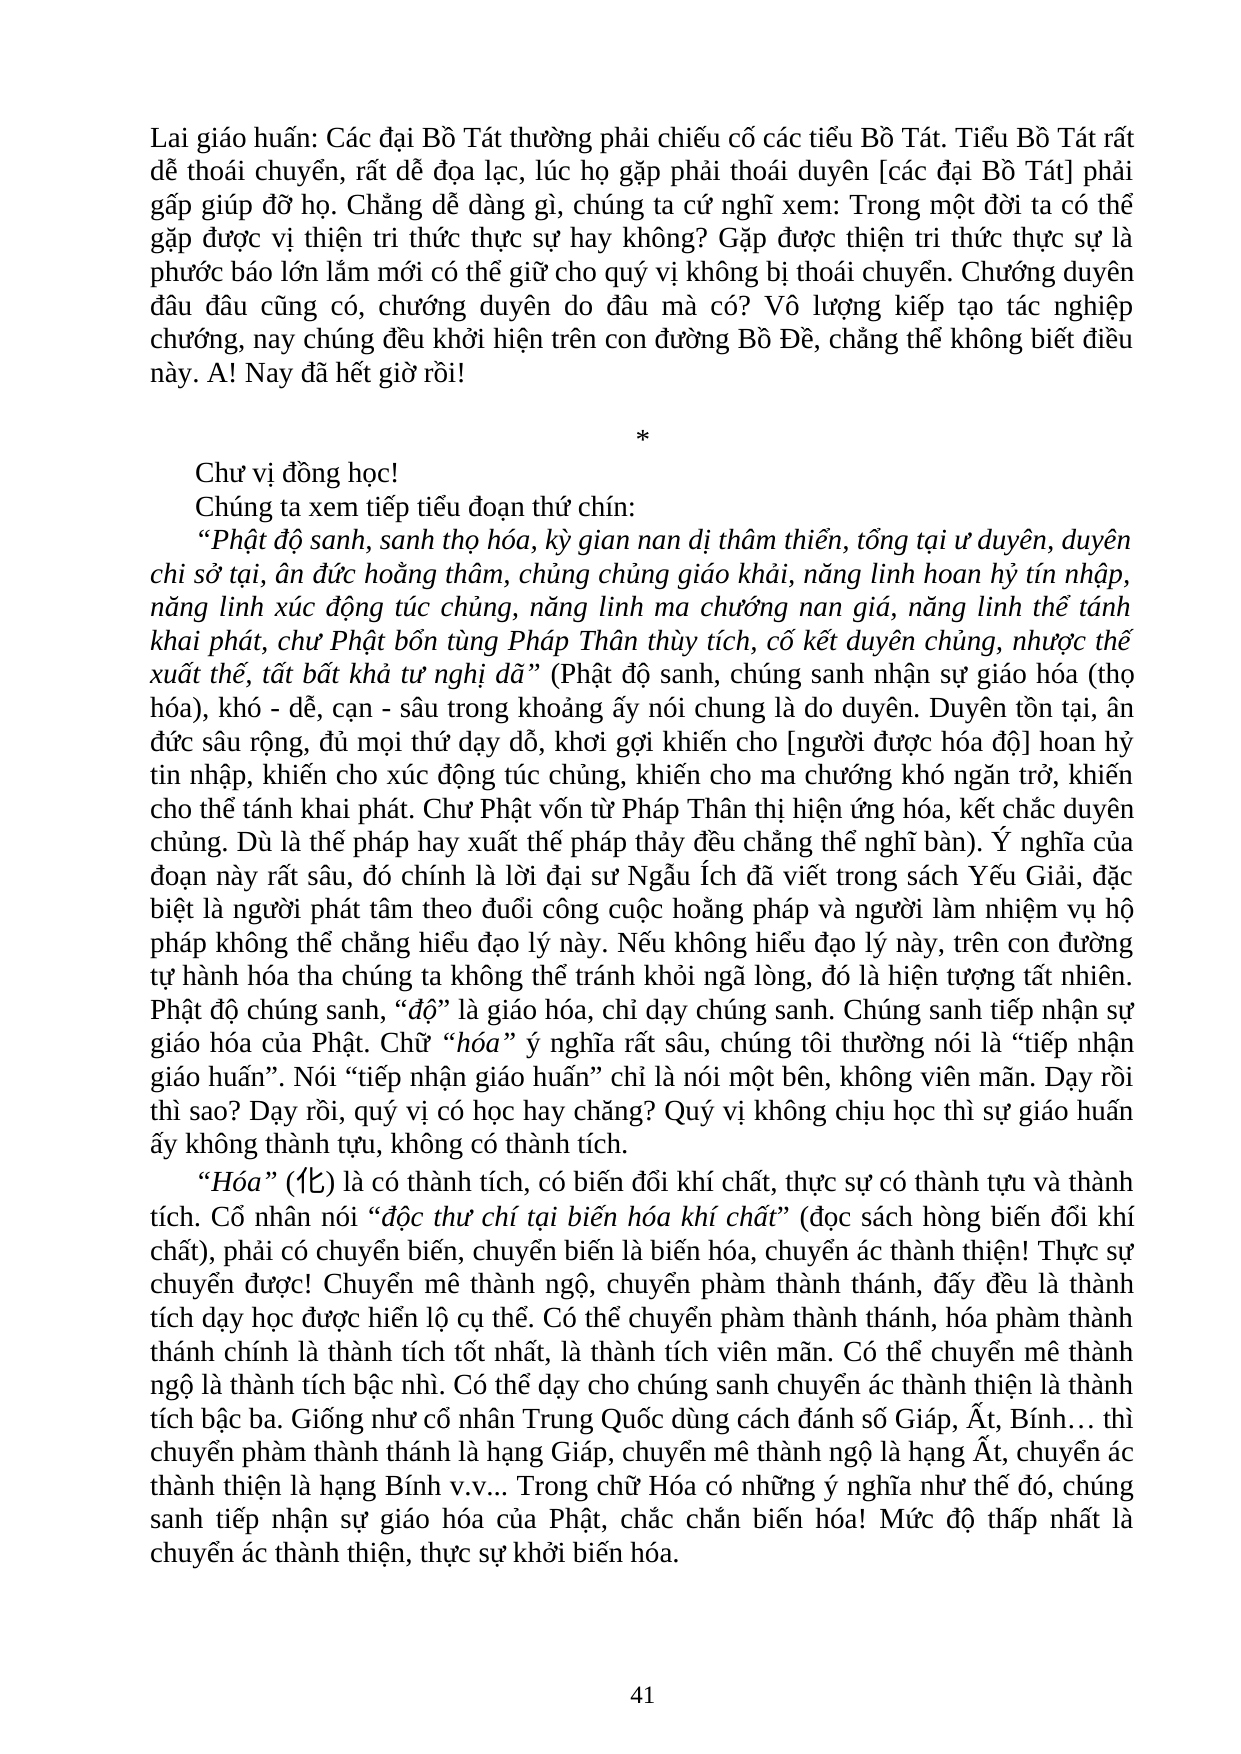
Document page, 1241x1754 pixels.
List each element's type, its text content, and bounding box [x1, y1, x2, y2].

text Chư vị đồng học! [150, 455, 1135, 489]
text “Hóa” (化) là có thành tích, có biến đổi khí chất, thực sự có thành tựu và thành tích. Cổ nhân nói “độc thư chí tại biến hóa khí chất” (đọc sách hòng biến đổi khí chất), phải có chuyển biến, chuyển biến là biến hóa, chuyển ác thành thiện! Thực sự chuyển được! Chuyển mê thành ngộ, chuyển phàm thành thánh, đấy đều là thành tích dạy học được hiển lộ cụ thể. Có thể chuyển phàm thành thánh, hóa phàm thành thánh chính là thành tích tốt nhất, là thành tích viên mãn. Có thể chuyển mê thành ngộ là thành tích bậc nhì. Có thể dạy cho chúng sanh chuyển ác thành thiện là thành tích bậc ba. Giống như cổ nhân Trung Quốc dùng cách đánh số Giáp, Ất, Bính… thì chuyển phàm thành thánh là hạng Giáp, chuyển mê thành ngộ là hạng Ất, chuyển ác thành thiện là hạng Bính v.v... Trong chữ Hóa có những ý nghĩa như thế đó, chúng sanh tiếp nhận sự giáo hóa của Phật, chắc chắn biến hóa! Mức độ thấp nhất là chuyển ác thành thiện, thực sự khởi biến hóa. [150, 1160, 1135, 1568]
text Chúng ta xem tiếp tiểu đoạn thứ chín: [150, 489, 1135, 522]
text * [150, 422, 1135, 455]
text “Phật độ sanh, sanh thọ hóa, kỳ gian nan dị thâm thiển, tổng tại ư duyên, duyên chi sở tại, ân đức hoằng thâm, chủng chủng giáo khải, năng linh hoan hỷ tín nhập, năng linh xúc động túc chủng, năng linh ma chướng nan giá, năng linh thể tánh khai phát, chư Phật bổn tùng Pháp Thân thùy tích, cố kết duyên chủng, nhược thế xuất thế, tất bất khả tư nghị dã” (Phật độ sanh, chúng sanh nhận sự giáo hóa (thọ hóa), khó - dễ, cạn - sâu trong khoảng ấy nói chung là do duyên. Duyên tồn tại, ân đức sâu rộng, đủ mọi thứ dạy dỗ, khơi gợi khiến cho [người được hóa độ] hoan hỷ tin nhập, khiến cho xúc động túc chủng, khiến cho ma chướng khó ngăn trở, khiến cho thể tánh khai phát. Chư Phật vốn từ Pháp Thân thị hiện ứng hóa, kết chắc duyên chủng. Dù là thế pháp hay xuất thế pháp thảy đều chẳng thể nghĩ bàn). Ý nghĩa của đoạn này rất sâu, đó chính là lời đại sư Ngẫu Ích đã viết trong sách Yếu Giải, đặc biệt là người phát tâm theo đuổi công cuộc hoằng pháp và người làm nhiệm vụ hộ pháp không thể chẳng hiểu đạo lý này. Nếu không hiểu đạo lý này, trên con đường tự hành hóa tha chúng ta không thể tránh khỏi ngã lòng, đó là hiện tượng tất nhiên. Phật độ chúng sanh, “độ” là giáo hóa, chỉ dạy chúng sanh. Chúng sanh tiếp nhận sự giáo hóa của Phật. Chữ “hóa” ý nghĩa rất sâu, chúng tôi thường nói là “tiếp nhận giáo huấn”. Nói “tiếp nhận giáo huấn” chỉ là nói một bên, không viên mãn. Dạy rồi thì sao? Dạy rồi, quý vị có học hay chăng? Quý vị không chịu học thì sự giáo huấn ấy không thành tựu, không có thành tích. [150, 522, 1135, 1160]
